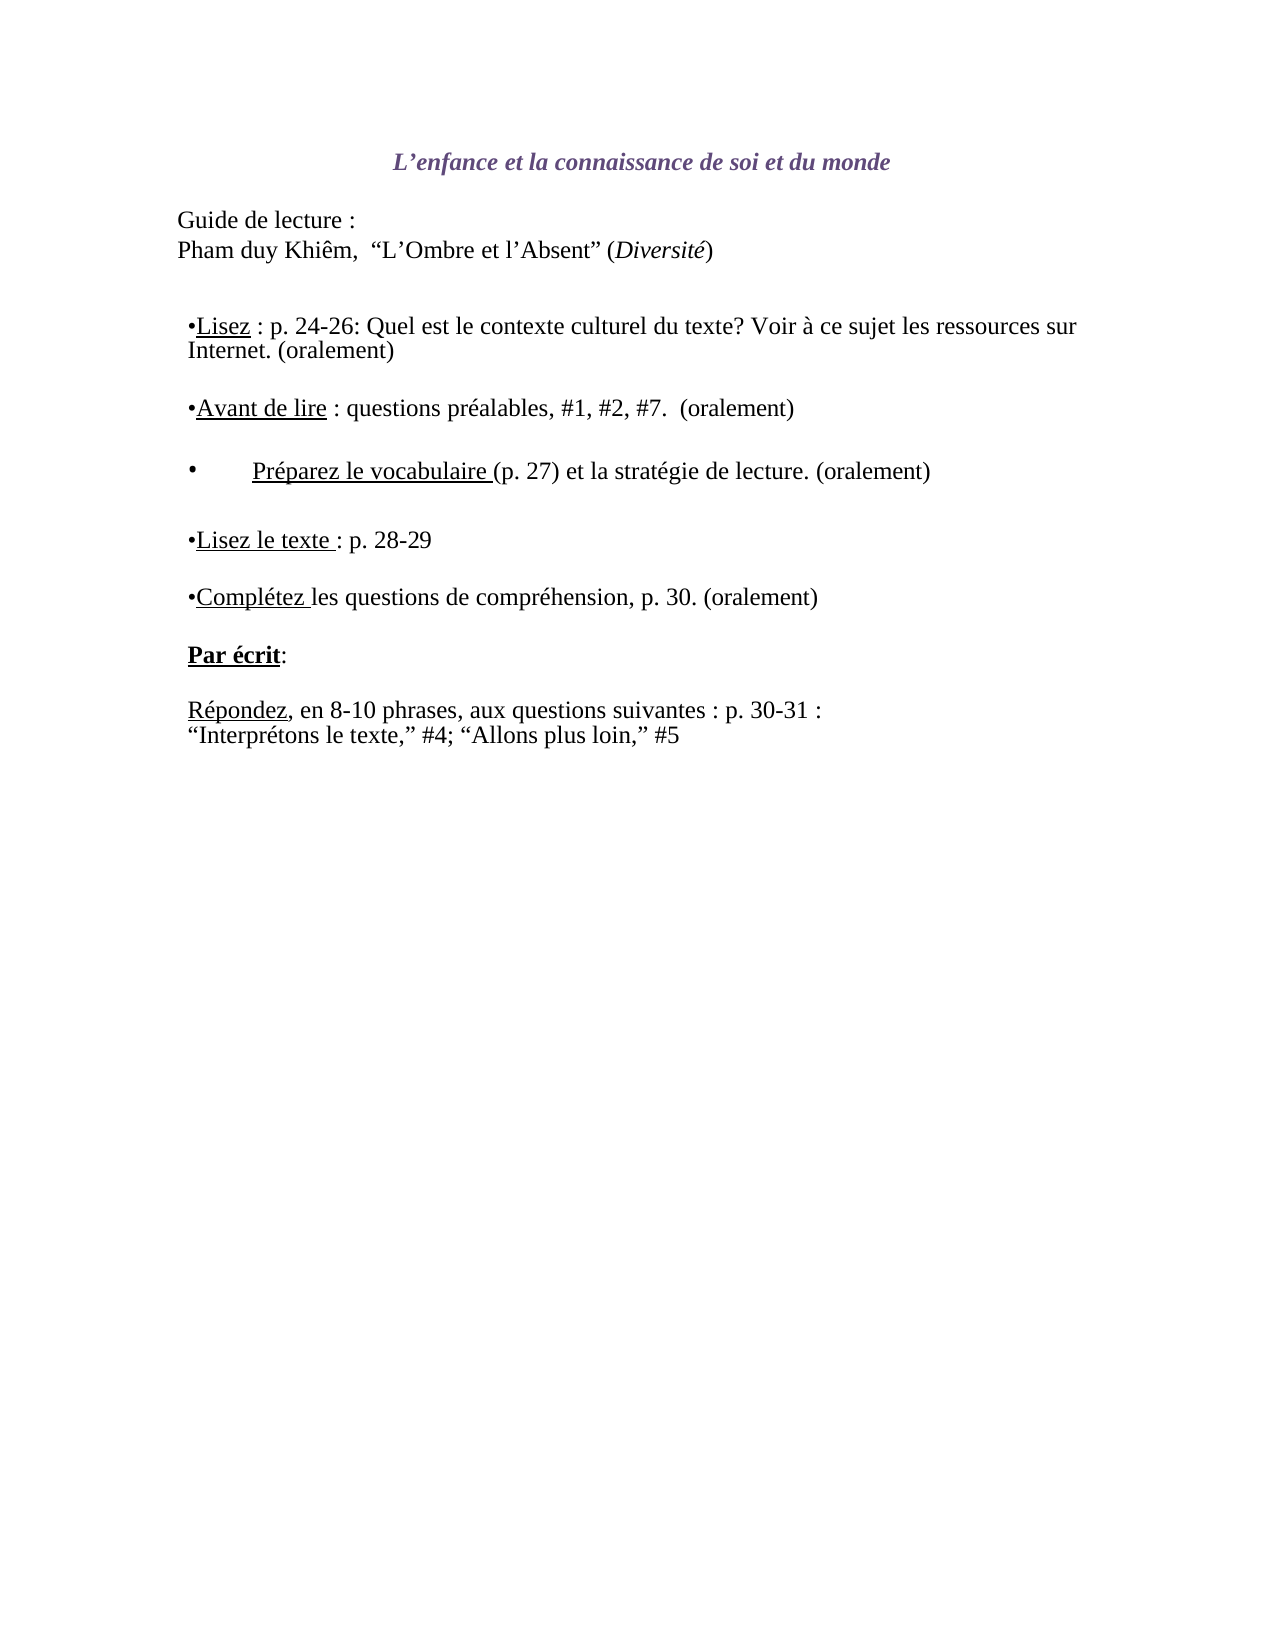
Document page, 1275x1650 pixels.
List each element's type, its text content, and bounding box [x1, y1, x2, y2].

text •Lisez le texte : p. 28-29 [187, 525, 1096, 553]
text •Lisez : p. 24-26: Quel est le contexte culturel du texte? Voir à ce sujet les ressources sur Internet. (oralement) [187, 315, 1096, 364]
text •Avant de lire : questions préalables, #1, #2, #7. (oralement) [187, 393, 1096, 422]
text “Interprétons le texte,” #4; “Allons plus loin,” #5 [187, 723, 1091, 748]
text Guide de lecture : [177, 205, 1096, 234]
list Préparez le vocabulaire (p. 27) et la stratégie de lecture. (oralement) [187, 451, 1096, 487]
text Pham duy Khiêm, “L’Ombre et l’Absent” (Diversité) [177, 235, 1096, 263]
text Répondez, en 8-10 phrases, aux questions suivantes : p. 30-31 : [187, 698, 1091, 723]
text •Complétez les questions de compréhension, p. 30. (oralement) [187, 582, 1096, 611]
title Par écrit: [187, 640, 1096, 669]
text L’enfance et la connaissance de soi et du monde [187, 147, 1096, 175]
